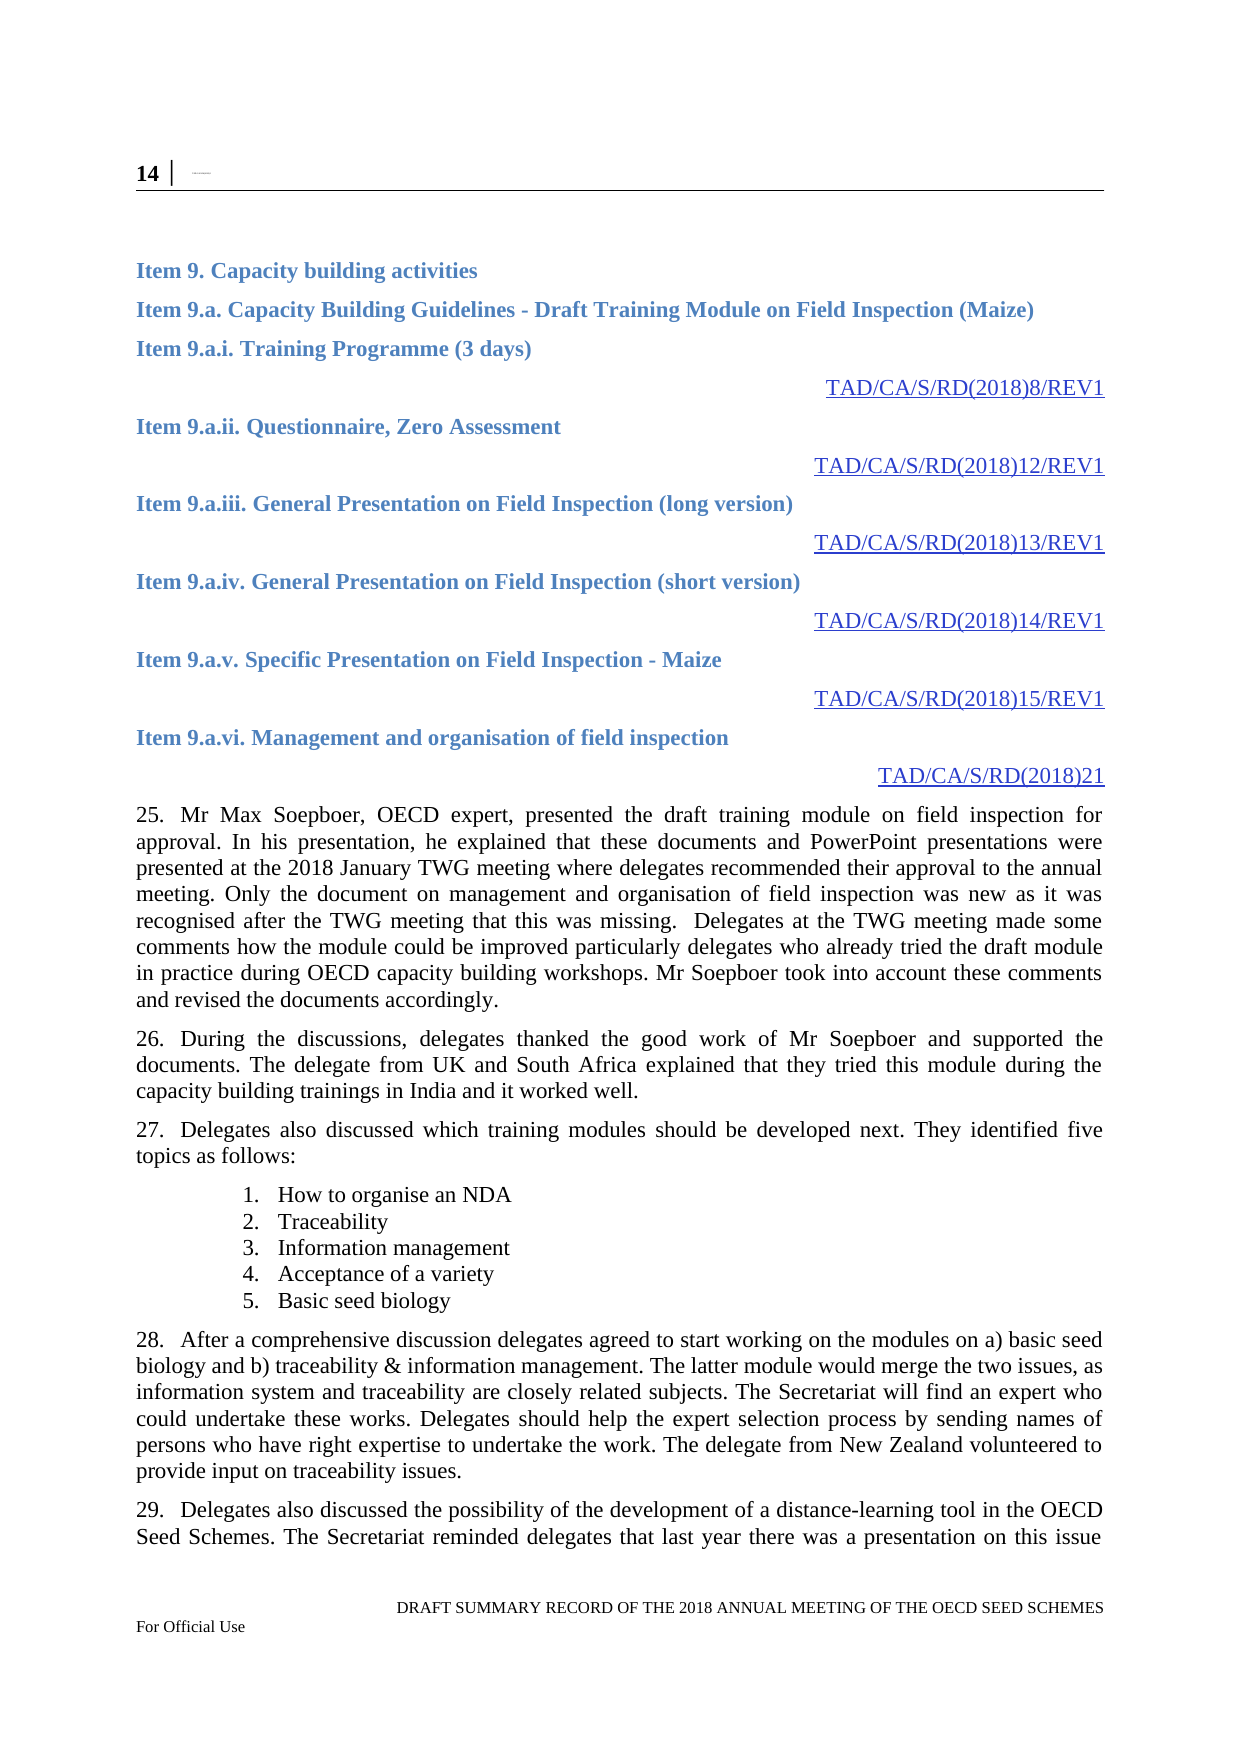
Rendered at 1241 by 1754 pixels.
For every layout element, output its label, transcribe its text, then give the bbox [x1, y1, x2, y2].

text TAD/CA/S/RD(2018)12/REV1 [136, 452, 1104, 478]
subtitle Questionnaire, Zero Assessment [136, 413, 1104, 439]
text TAD/CA/S/RD(2018)15/REV1 [136, 685, 1104, 711]
list Information management [242, 1234, 1104, 1261]
list Acceptance of a variety [242, 1261, 1104, 1287]
subtitle General Presentation on Field Inspection (short version) [136, 568, 1104, 594]
text During the discussions, delegates thanked the good work of Mr Soepboer and supported the documents. The delegate from UK and South Africa explained that they tried this module during the capacity building trainings in India and it worked well. [136, 1025, 1104, 1104]
text TAD/CA/S/RD(2018)13/REV1 [136, 529, 1104, 556]
text TAD/CA/S/RD(2018)8/REV1 [136, 374, 1104, 400]
subtitle General Presentation on Field Inspection (long version) [136, 491, 1104, 517]
list How to organise an NDA [242, 1181, 1104, 1208]
text TAD/CA/S/RD(2018)14/REV1 [136, 607, 1104, 633]
list Traceability [242, 1208, 1104, 1234]
text Delegates also discussed which training modules should be developed next. They identified five topics as follows: [136, 1116, 1104, 1169]
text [136, 1496, 1104, 1549]
text TAD/CA/S/RD(2018)21 [136, 762, 1104, 789]
list Basic seed biology [242, 1287, 1104, 1313]
subtitle Specific Presentation on Field Inspection - Maize [136, 646, 1104, 672]
subtitle Capacity Building Guidelines - Draft Training Module on Field Inspection (Maize) [136, 296, 1104, 323]
subtitle Training Programme (3 days) [136, 335, 1104, 361]
text Mr Max Soepboer, OECD expert, presented the draft training module on field inspection for approval. In his presentation, he explained that these documents and PowerPoint presentations were presented at the 2018 January TWG meeting where delegates recommended their approval to the annual meeting. Only the document on management and organisation of field inspection was new as it was recognised after the TWG meeting that this was missing. Delegates at the TWG meeting made some comments how the module could be improved particularly delegates who already tried the draft module in practice during OECD capacity building workshops. Mr Soepboer took into account these comments and revised the documents accordingly. [136, 801, 1104, 1012]
subtitle Management and organisation of field inspection [136, 724, 1104, 750]
text After a comprehensive discussion delegates agreed to start working on the modules on a) basic seed biology and b) traceability & information management. The latter module would merge the two issues, as information system and traceability are closely related subjects. The Secretariat will find an expert who could undertake these works. Delegates should help the expert selection process by sending names of persons who have right expertise to undertake the work. The delegate from New Zealand volunteered to provide input on traceability issues. [136, 1326, 1104, 1484]
subtitle Capacity building activities [136, 257, 1104, 284]
